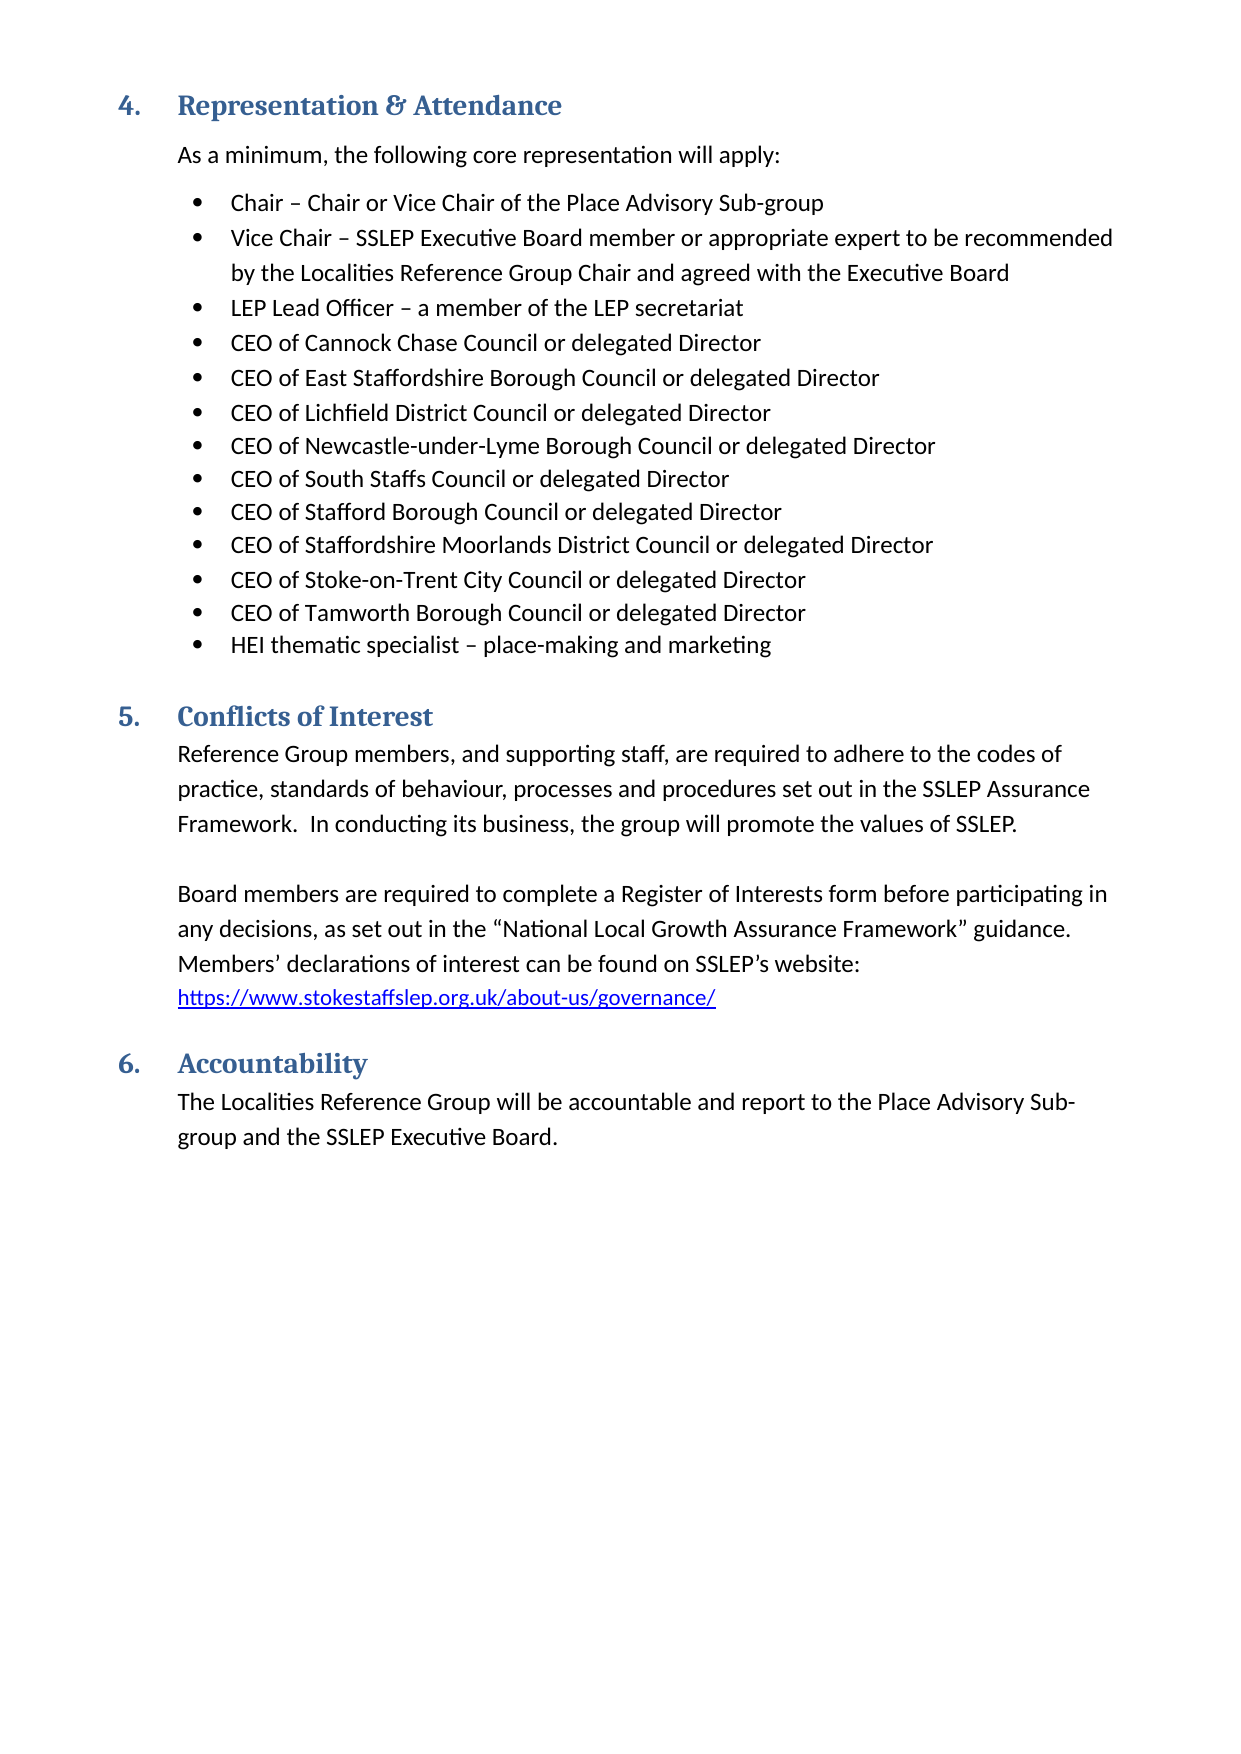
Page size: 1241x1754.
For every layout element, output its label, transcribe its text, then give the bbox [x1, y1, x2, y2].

list CEO of East Staffordshire Borough Council or delegated Director [193, 362, 1122, 393]
list CEO of Stafford Borough Council or delegated Director [193, 496, 1122, 526]
list Representation & Attendance [118, 89, 1122, 122]
list CEO of Tamworth Borough Council or delegated Director [193, 597, 1122, 627]
list HEI thematic specialist – place-making and marketing [193, 630, 1122, 660]
list Vice Chair – SSLEP Executive Board member or appropriate expert to be recommended by the Localities Reference Group Chair and agreed with the Executive Board [193, 222, 1122, 288]
list CEO of Staffordshire Moorlands District Council or delegated Director [193, 529, 1122, 559]
list Board members are required to complete a Register of Interests form before participating in any decisions, as set out in the “National Local Growth Assurance Framework” guidance. Members’ declarations of interest can be found on SSLEP’s website: [177, 878, 1122, 979]
text As a minimum, the following core representation will apply: [177, 140, 1122, 170]
list CEO of Cannock Chase Council or delegated Director [193, 327, 1122, 358]
list Accountability [118, 1048, 1122, 1081]
list Chair – Chair or Vice Chair of the Place Advisory Sub-group [193, 187, 1122, 218]
list CEO of Newcastle-under-Lyme Borough Council or delegated Director [193, 430, 1122, 461]
list Reference Group members, and supporting staff, are required to adhere to the codes of practice, standards of behaviour, processes and procedures set out in the SSLEP Assurance Framework. In conducting its business, the group will promote the values of SSLEP. [177, 738, 1122, 839]
list CEO of Lichfield District Council or delegated Director [193, 397, 1122, 428]
list CEO of Stoke-on-Trent City Council or delegated Director [193, 564, 1122, 594]
list Conflicts of Interest [118, 700, 1122, 733]
list CEO of South Staffs Council or delegated Director [193, 463, 1122, 493]
list LEP Lead Officer – a member of the LEP secretariat [193, 292, 1122, 323]
list The Localities Reference Group will be accountable and report to the Place Advisory Sub-group and the SSLEP Executive Board. [177, 1086, 1122, 1152]
list https://www.stokestaffslep.org.uk/about-us/governance/ [177, 983, 1122, 1011]
